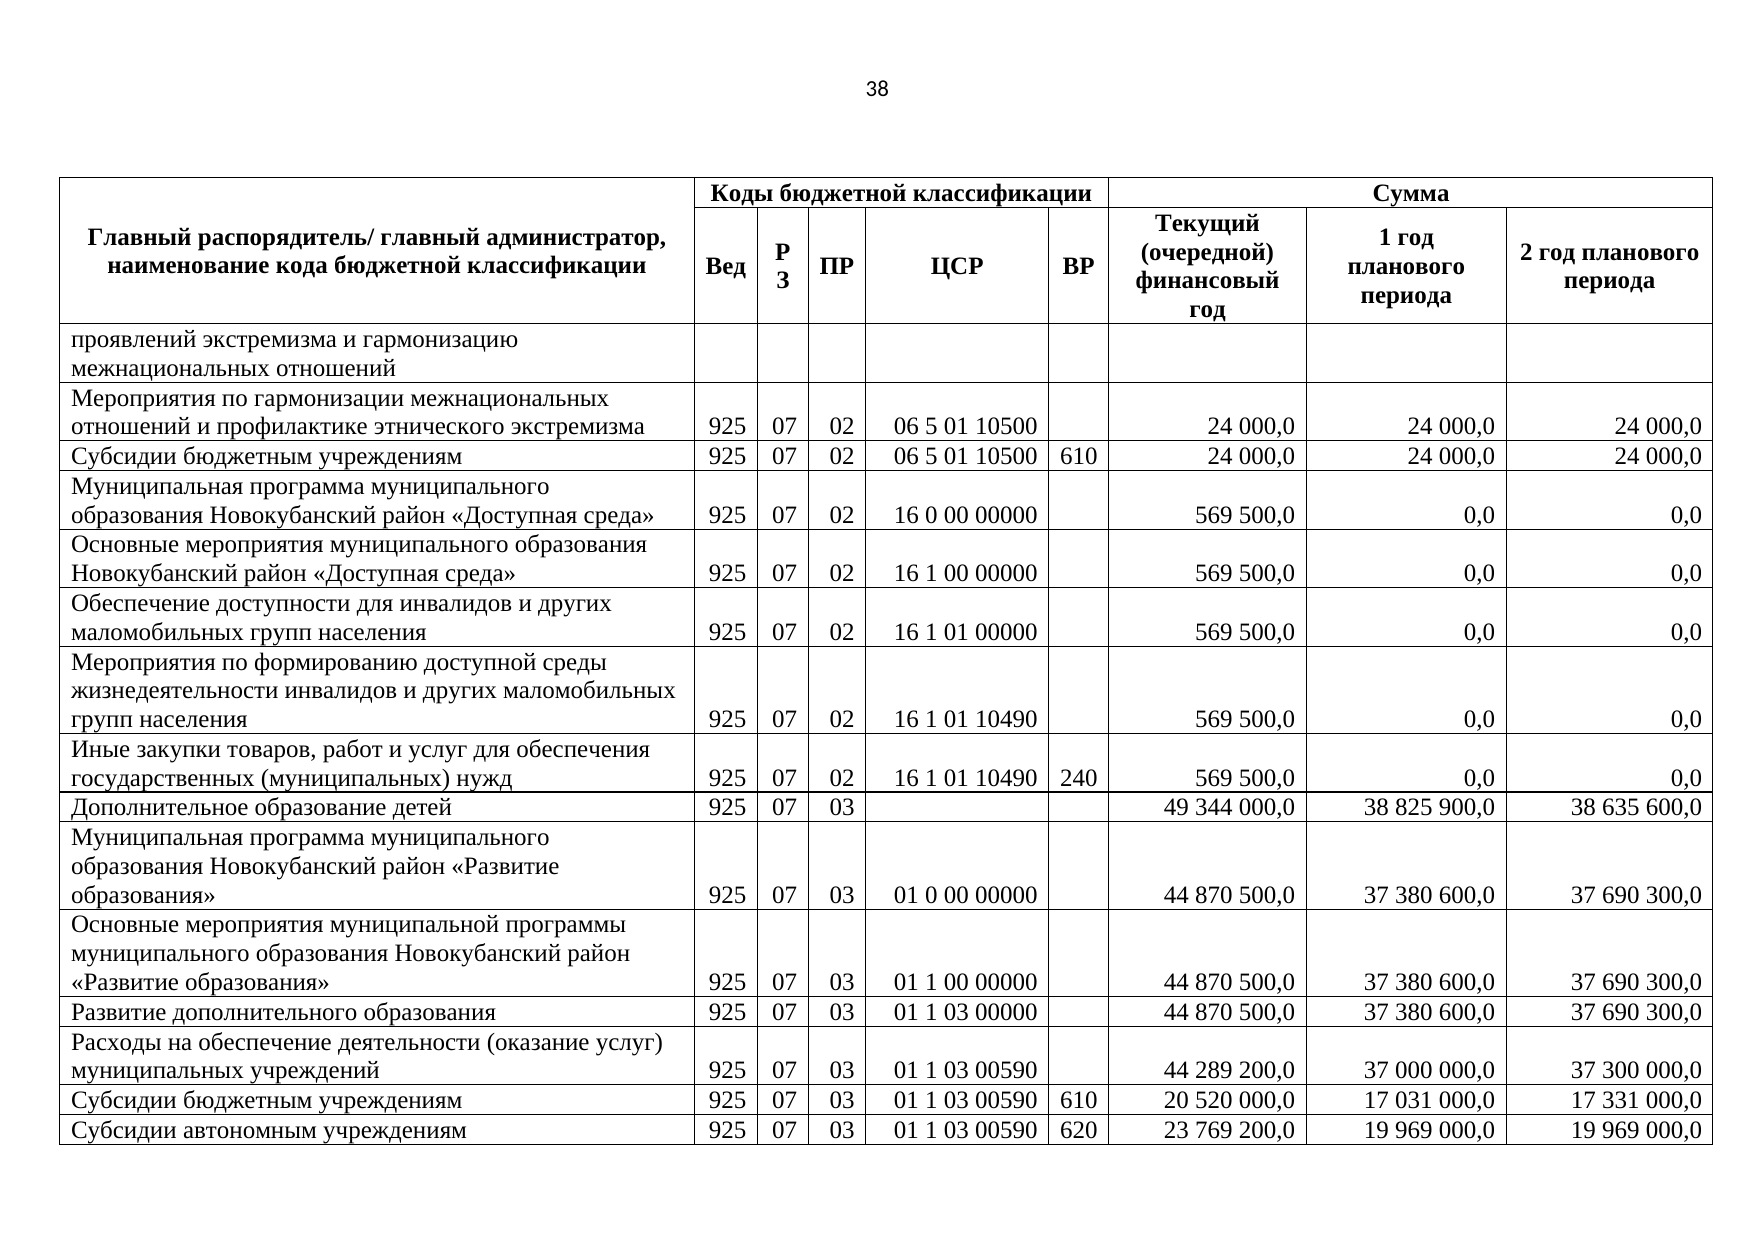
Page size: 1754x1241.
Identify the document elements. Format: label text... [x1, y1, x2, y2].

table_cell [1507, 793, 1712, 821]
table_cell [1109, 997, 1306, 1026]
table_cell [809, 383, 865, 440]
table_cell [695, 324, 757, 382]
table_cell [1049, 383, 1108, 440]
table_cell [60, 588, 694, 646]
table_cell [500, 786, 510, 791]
table_cell ВР [1049, 208, 1108, 323]
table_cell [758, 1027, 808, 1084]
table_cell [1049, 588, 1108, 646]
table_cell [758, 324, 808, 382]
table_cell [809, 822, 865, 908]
table_header Главный распорядитель/ главный администратор, наименование кода бюджетной классификации [60, 178, 694, 323]
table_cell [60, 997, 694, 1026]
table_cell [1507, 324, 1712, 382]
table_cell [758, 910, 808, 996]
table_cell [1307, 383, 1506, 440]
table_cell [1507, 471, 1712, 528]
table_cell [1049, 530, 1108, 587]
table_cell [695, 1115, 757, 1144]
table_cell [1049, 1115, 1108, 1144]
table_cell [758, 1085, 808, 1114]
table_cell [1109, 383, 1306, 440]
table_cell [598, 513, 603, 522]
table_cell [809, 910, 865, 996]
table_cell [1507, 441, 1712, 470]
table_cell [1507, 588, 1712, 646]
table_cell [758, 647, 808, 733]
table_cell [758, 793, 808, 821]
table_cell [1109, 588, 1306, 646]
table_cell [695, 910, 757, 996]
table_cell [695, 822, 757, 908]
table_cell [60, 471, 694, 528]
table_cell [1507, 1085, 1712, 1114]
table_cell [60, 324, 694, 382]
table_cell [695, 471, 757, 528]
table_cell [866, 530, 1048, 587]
table_cell РЗ [758, 208, 808, 323]
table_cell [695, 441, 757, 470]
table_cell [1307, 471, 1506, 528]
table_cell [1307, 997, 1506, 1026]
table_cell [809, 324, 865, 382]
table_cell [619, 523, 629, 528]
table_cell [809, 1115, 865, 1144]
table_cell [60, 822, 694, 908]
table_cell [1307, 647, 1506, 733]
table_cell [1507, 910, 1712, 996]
table_header Коды бюджетной классификации [695, 178, 1108, 207]
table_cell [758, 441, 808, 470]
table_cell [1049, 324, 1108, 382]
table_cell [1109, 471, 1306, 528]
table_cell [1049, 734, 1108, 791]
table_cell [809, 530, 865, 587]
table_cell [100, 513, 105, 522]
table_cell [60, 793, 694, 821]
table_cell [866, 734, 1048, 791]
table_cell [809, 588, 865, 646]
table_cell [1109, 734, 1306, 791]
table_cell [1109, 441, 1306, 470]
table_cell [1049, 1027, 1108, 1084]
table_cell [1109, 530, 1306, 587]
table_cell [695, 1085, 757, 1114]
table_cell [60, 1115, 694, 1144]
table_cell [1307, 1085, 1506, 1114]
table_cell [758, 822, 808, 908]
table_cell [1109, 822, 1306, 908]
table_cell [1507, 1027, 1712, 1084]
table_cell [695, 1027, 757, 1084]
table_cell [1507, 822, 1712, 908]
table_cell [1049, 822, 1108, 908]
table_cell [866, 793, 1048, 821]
table_cell ЦСР [866, 208, 1048, 323]
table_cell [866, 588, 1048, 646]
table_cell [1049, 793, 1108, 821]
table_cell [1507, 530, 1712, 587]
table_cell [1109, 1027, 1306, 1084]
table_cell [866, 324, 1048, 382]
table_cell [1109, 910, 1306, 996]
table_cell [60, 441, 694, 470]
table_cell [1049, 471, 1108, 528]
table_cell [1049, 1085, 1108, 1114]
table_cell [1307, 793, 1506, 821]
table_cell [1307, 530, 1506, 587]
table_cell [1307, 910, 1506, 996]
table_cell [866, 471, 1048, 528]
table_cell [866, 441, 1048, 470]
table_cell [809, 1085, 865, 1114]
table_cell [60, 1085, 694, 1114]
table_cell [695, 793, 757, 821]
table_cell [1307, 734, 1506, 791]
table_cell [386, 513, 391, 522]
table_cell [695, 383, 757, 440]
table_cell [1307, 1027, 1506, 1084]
table_cell 1 год планового периода [1307, 208, 1506, 323]
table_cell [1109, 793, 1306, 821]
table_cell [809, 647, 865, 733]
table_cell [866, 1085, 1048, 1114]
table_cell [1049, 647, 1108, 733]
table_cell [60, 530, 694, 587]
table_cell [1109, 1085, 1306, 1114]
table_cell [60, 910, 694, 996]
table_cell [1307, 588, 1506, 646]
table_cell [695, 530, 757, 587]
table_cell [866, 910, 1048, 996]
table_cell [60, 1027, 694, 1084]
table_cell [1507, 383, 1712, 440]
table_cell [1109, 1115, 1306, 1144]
table_cell Вед [695, 208, 757, 323]
table_cell 2 год планового периода [1507, 208, 1712, 323]
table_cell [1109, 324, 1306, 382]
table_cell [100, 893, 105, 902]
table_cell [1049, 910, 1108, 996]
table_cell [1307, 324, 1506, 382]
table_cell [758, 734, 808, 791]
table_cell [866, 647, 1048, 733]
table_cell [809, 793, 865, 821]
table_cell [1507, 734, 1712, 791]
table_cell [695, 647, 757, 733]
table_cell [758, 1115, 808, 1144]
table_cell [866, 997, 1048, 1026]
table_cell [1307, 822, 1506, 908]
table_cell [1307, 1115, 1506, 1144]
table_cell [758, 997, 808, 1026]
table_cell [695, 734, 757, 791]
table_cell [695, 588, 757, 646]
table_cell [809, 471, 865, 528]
table_cell Текущий (очередной) финансовый год [1109, 208, 1306, 323]
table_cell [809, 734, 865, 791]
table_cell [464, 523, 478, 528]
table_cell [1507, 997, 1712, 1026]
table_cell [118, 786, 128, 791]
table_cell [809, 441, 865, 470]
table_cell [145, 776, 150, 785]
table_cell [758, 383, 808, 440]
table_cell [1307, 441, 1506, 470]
table_cell ПР [809, 208, 865, 323]
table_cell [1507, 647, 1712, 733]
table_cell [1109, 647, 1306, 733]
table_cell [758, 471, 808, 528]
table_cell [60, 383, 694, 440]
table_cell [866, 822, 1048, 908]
table_header Сумма [1109, 178, 1712, 207]
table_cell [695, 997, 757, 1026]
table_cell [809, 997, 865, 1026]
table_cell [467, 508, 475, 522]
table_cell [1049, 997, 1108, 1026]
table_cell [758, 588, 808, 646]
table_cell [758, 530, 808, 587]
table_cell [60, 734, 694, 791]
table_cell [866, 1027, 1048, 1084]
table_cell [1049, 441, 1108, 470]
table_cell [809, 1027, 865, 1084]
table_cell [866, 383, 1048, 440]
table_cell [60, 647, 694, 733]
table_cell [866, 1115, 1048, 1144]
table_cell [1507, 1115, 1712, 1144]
